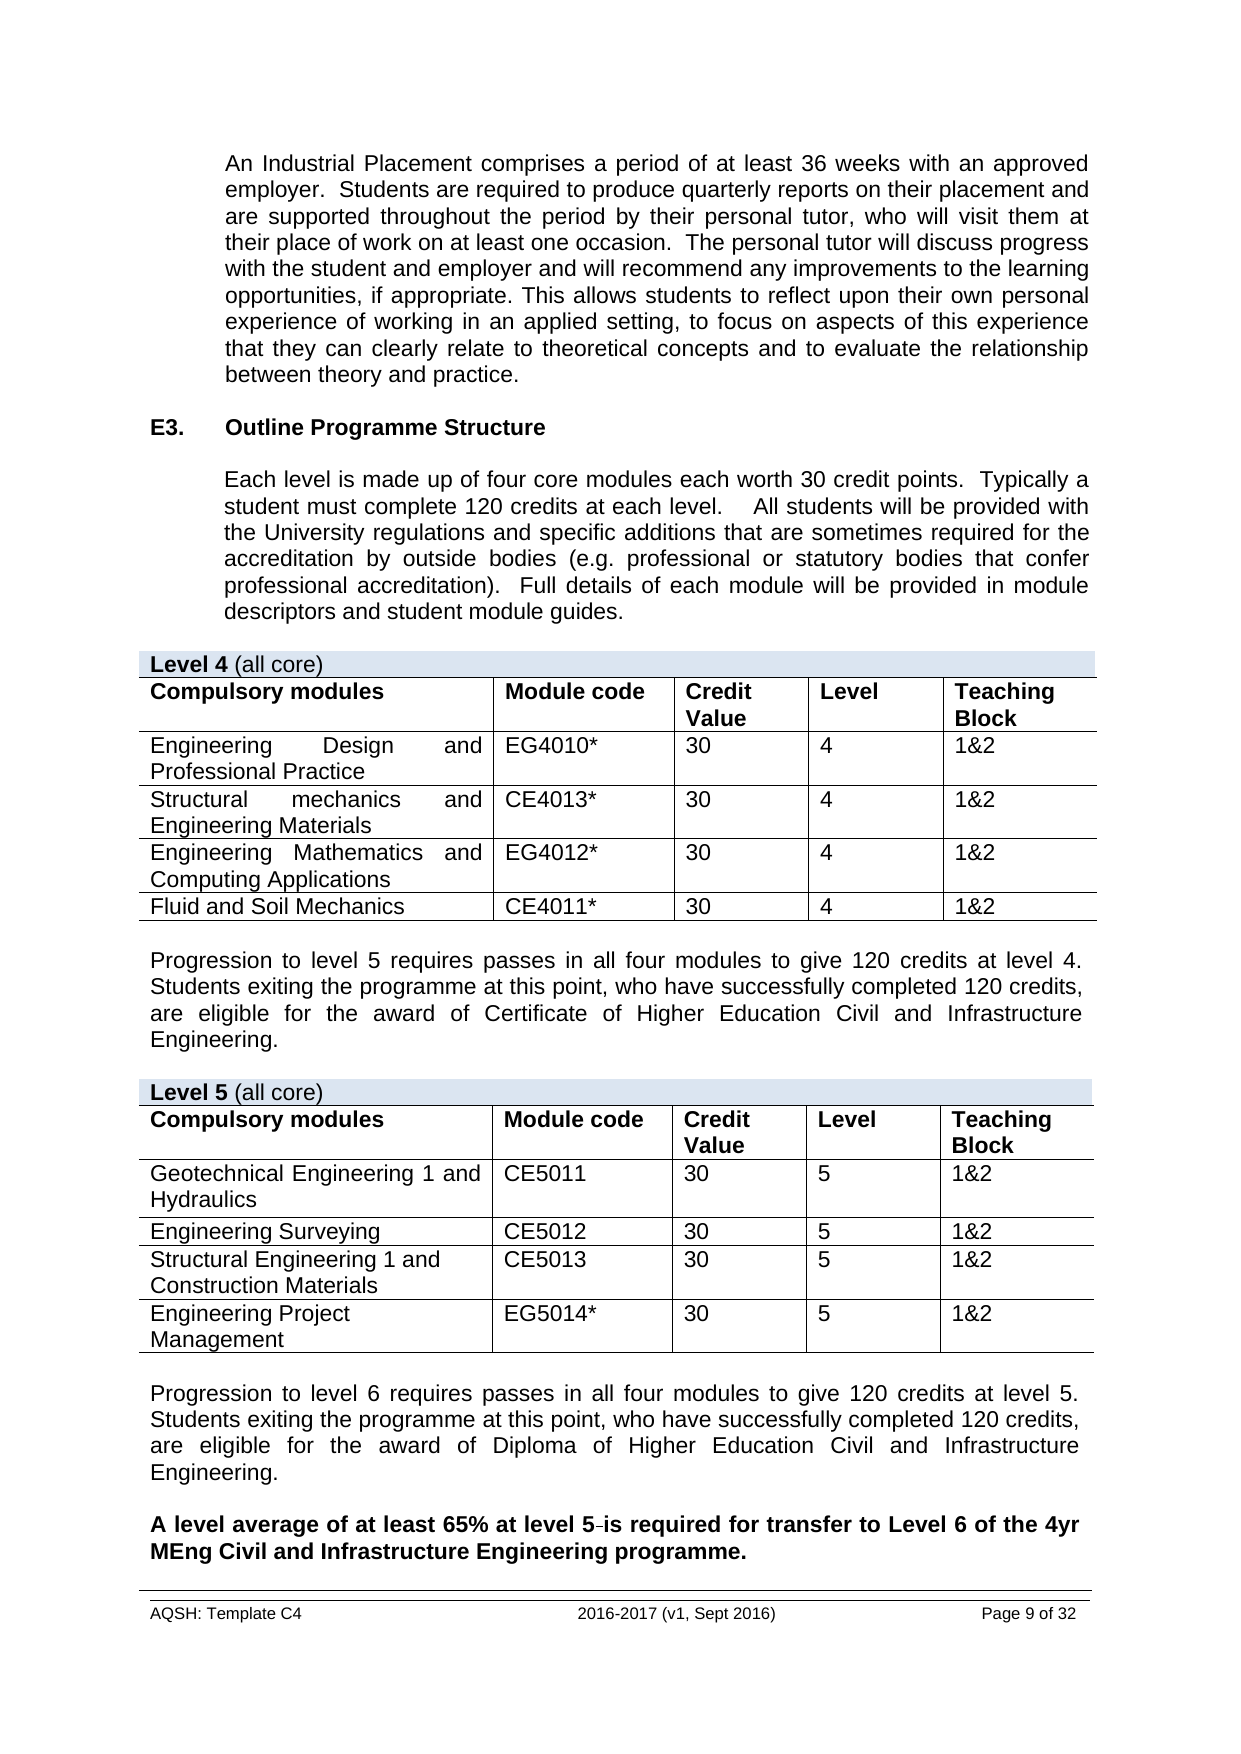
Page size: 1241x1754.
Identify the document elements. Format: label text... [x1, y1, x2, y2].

table_cell EG4012* [494, 839, 674, 892]
table_cell 30 [675, 786, 808, 838]
table_cell Structural mechanics and Engineering Materials [139, 786, 493, 838]
table_cell Level [809, 678, 943, 731]
table_cell 1&2 [944, 893, 1097, 919]
table_cell EG5014* [493, 1300, 672, 1352]
table_cell 30 [673, 1300, 806, 1352]
table_cell Engineering Mathematics and Computing Applications [139, 839, 493, 892]
table_cell 5 [807, 1300, 940, 1352]
table_cell Compulsory modules [139, 678, 493, 731]
table_cell 30 [675, 732, 808, 784]
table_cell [139, 1353, 1092, 1590]
table_cell 5 [807, 1218, 940, 1245]
table_cell 1&2 [944, 786, 1097, 838]
table_cell 30 [675, 839, 808, 892]
table_cell Module code [494, 678, 674, 731]
text An Industrial Placement comprises a period of at least 36 weeks with an approved employer. Students are required to produce quarterly reports on their placement and are supported throughout the period by their personal tutor, who will visit them at their place of work on at least one occasion. The personal tutor will discuss progress with the student and employer and will recommend any improvements to the learning opportunities, if appropriate. This allows students to reflect upon their own personal experience of working in an applied setting, to focus on aspects of this experience that they can clearly relate to theoretical concepts and to evaluate the relationship between theory and practice. [225, 150, 1090, 387]
table_cell CE5013 [493, 1246, 672, 1298]
table_cell CE5012 [493, 1218, 672, 1245]
table_cell Credit Value [673, 1106, 806, 1159]
table_header Level 4 (all core) [139, 651, 1095, 677]
table_cell Level [807, 1106, 940, 1159]
table_header Level 5 (all core) [139, 1079, 1092, 1105]
table_cell 1&2 [944, 732, 1097, 784]
table_cell Progression to level 5 requires passes in all four modules to give 120 credits at level 4. Students exiting the programme at this point, who have successfully completed 120 credits, are eligible for the award of Certificate of Higher Education Civil and Infrastructure Engineering. [139, 921, 1095, 1052]
table_cell 30 [673, 1246, 806, 1298]
table_cell 1&2 [941, 1300, 1093, 1352]
table_cell 30 [675, 893, 808, 919]
table_cell Compulsory modules [139, 1106, 492, 1159]
text Each level is made up of four core modules each worth 30 credit points. Typically a student must complete 120 credits at each level. All students will be provided with the University regulations and specific additions that are sometimes required for the accreditation by outside bodies (e.g. professional or statutory bodies that confer professional accreditation). Full details of each module will be provided in module descriptors and student module guides. [224, 466, 1090, 624]
table_cell Engineering Project Management [139, 1300, 492, 1352]
table_cell Engineering Design and Professional Practice [139, 732, 493, 784]
table_cell 4 [809, 786, 943, 838]
table_cell Teaching Block [941, 1106, 1093, 1159]
table_cell 4 [809, 732, 943, 784]
table_cell Geotechnical Engineering 1 and Hydraulics [139, 1160, 492, 1217]
table_cell 5 [807, 1160, 940, 1217]
table_cell 1&2 [941, 1160, 1093, 1217]
table_cell 30 [673, 1218, 806, 1245]
table_cell 4 [809, 839, 943, 892]
table_cell 30 [673, 1160, 806, 1217]
table_cell 1&2 [944, 839, 1097, 892]
table_cell Credit Value [675, 678, 808, 731]
table_cell 4 [809, 893, 943, 919]
table_cell Teaching Block [944, 678, 1097, 731]
table_cell 5 [807, 1246, 940, 1298]
table_cell CE4011* [494, 893, 674, 919]
table_cell 1&2 [941, 1218, 1093, 1245]
table_cell 1&2 [941, 1246, 1093, 1298]
table_cell Engineering Surveying [139, 1218, 492, 1245]
text E3. Outline Programme Structure [150, 413, 1090, 440]
table_cell EG4010* [494, 732, 674, 784]
table_cell Structural Engineering 1 and Construction Materials [139, 1246, 492, 1298]
table_cell CE4013* [494, 786, 674, 838]
table_cell CE5011 [493, 1160, 672, 1217]
table_cell Fluid and Soil Mechanics [139, 893, 493, 919]
table_cell Module code [493, 1106, 672, 1159]
